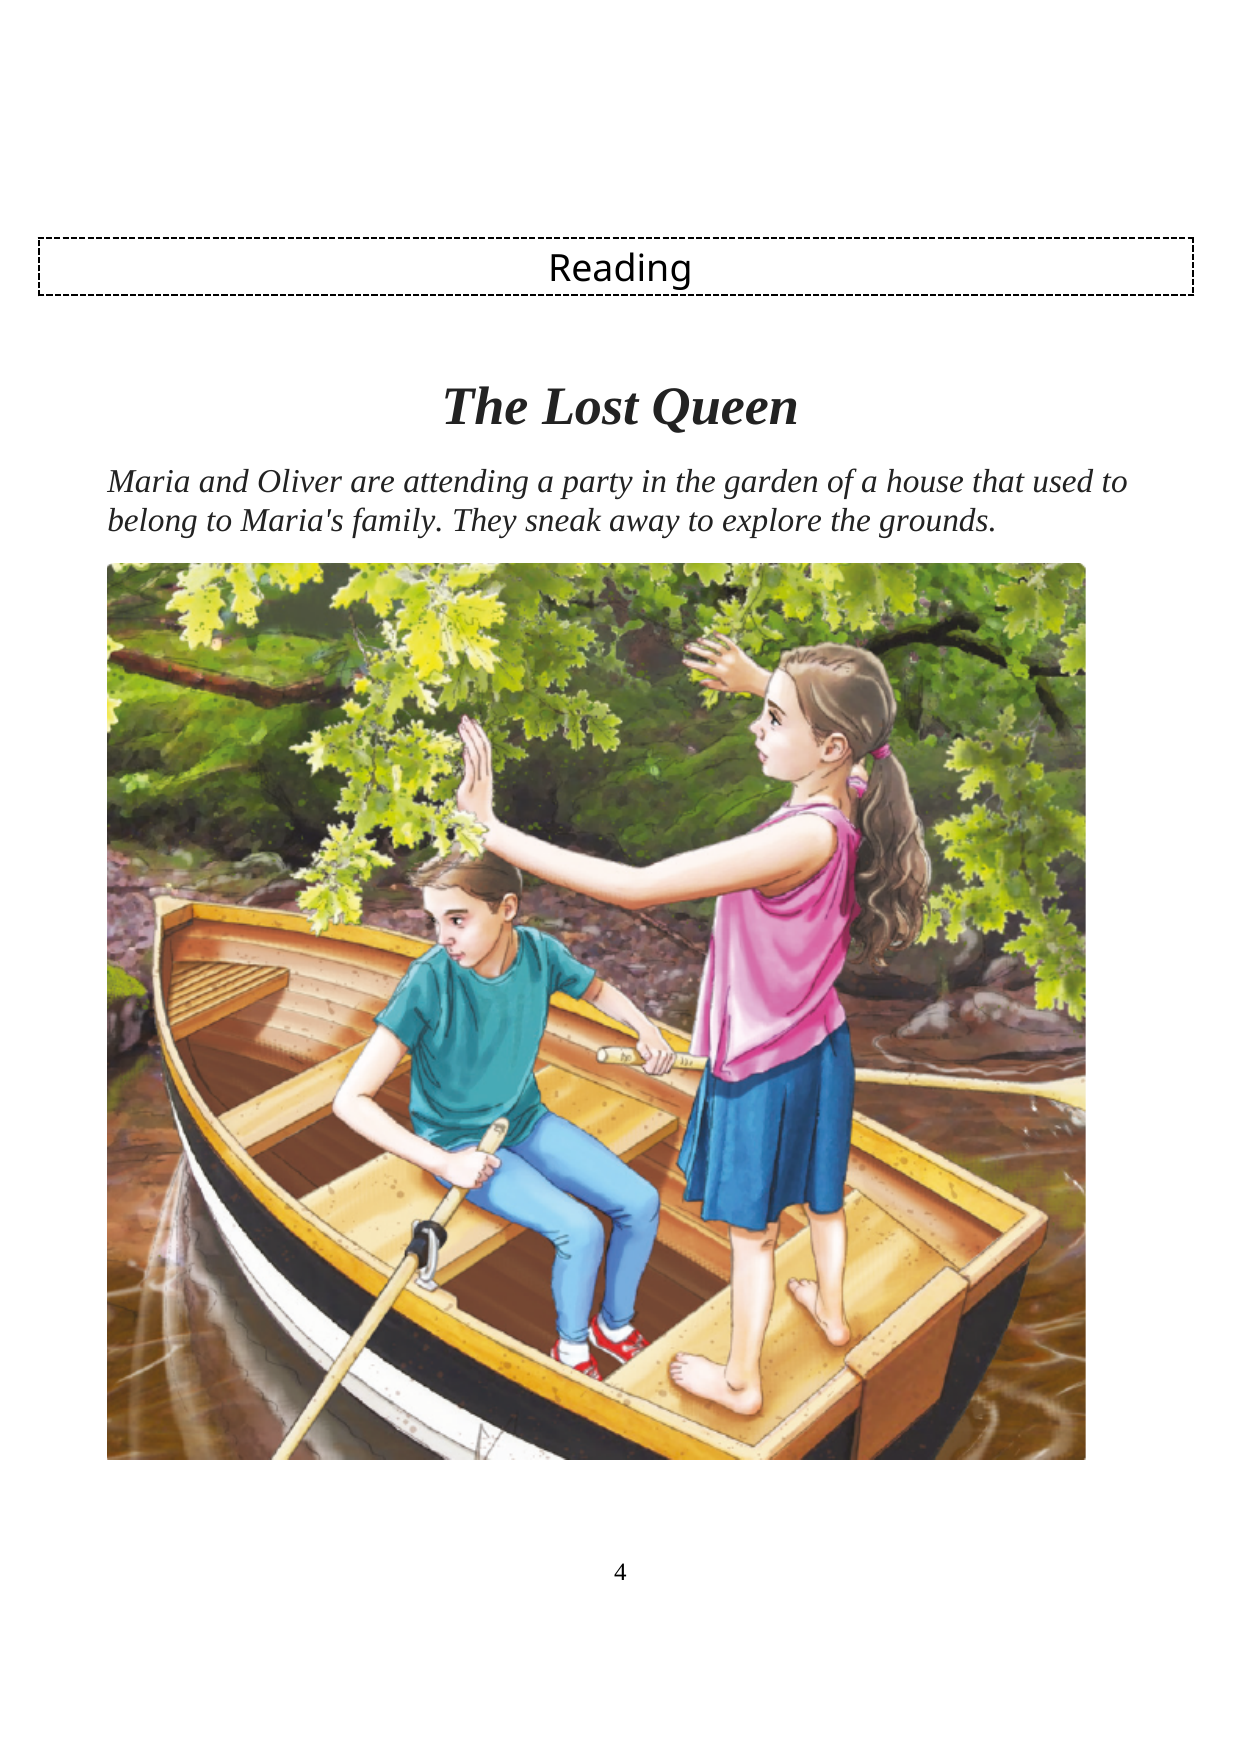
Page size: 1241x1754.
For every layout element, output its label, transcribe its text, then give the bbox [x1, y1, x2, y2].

text The Lost Queen [48, 374, 1192, 436]
text Reading [37, 237, 1194, 296]
picture [107, 563, 1086, 1460]
text Maria and Oliver are attending a party in the garden of a house that used to belong to Maria's family. They sneak away to explore the grounds. [107, 461, 1133, 538]
